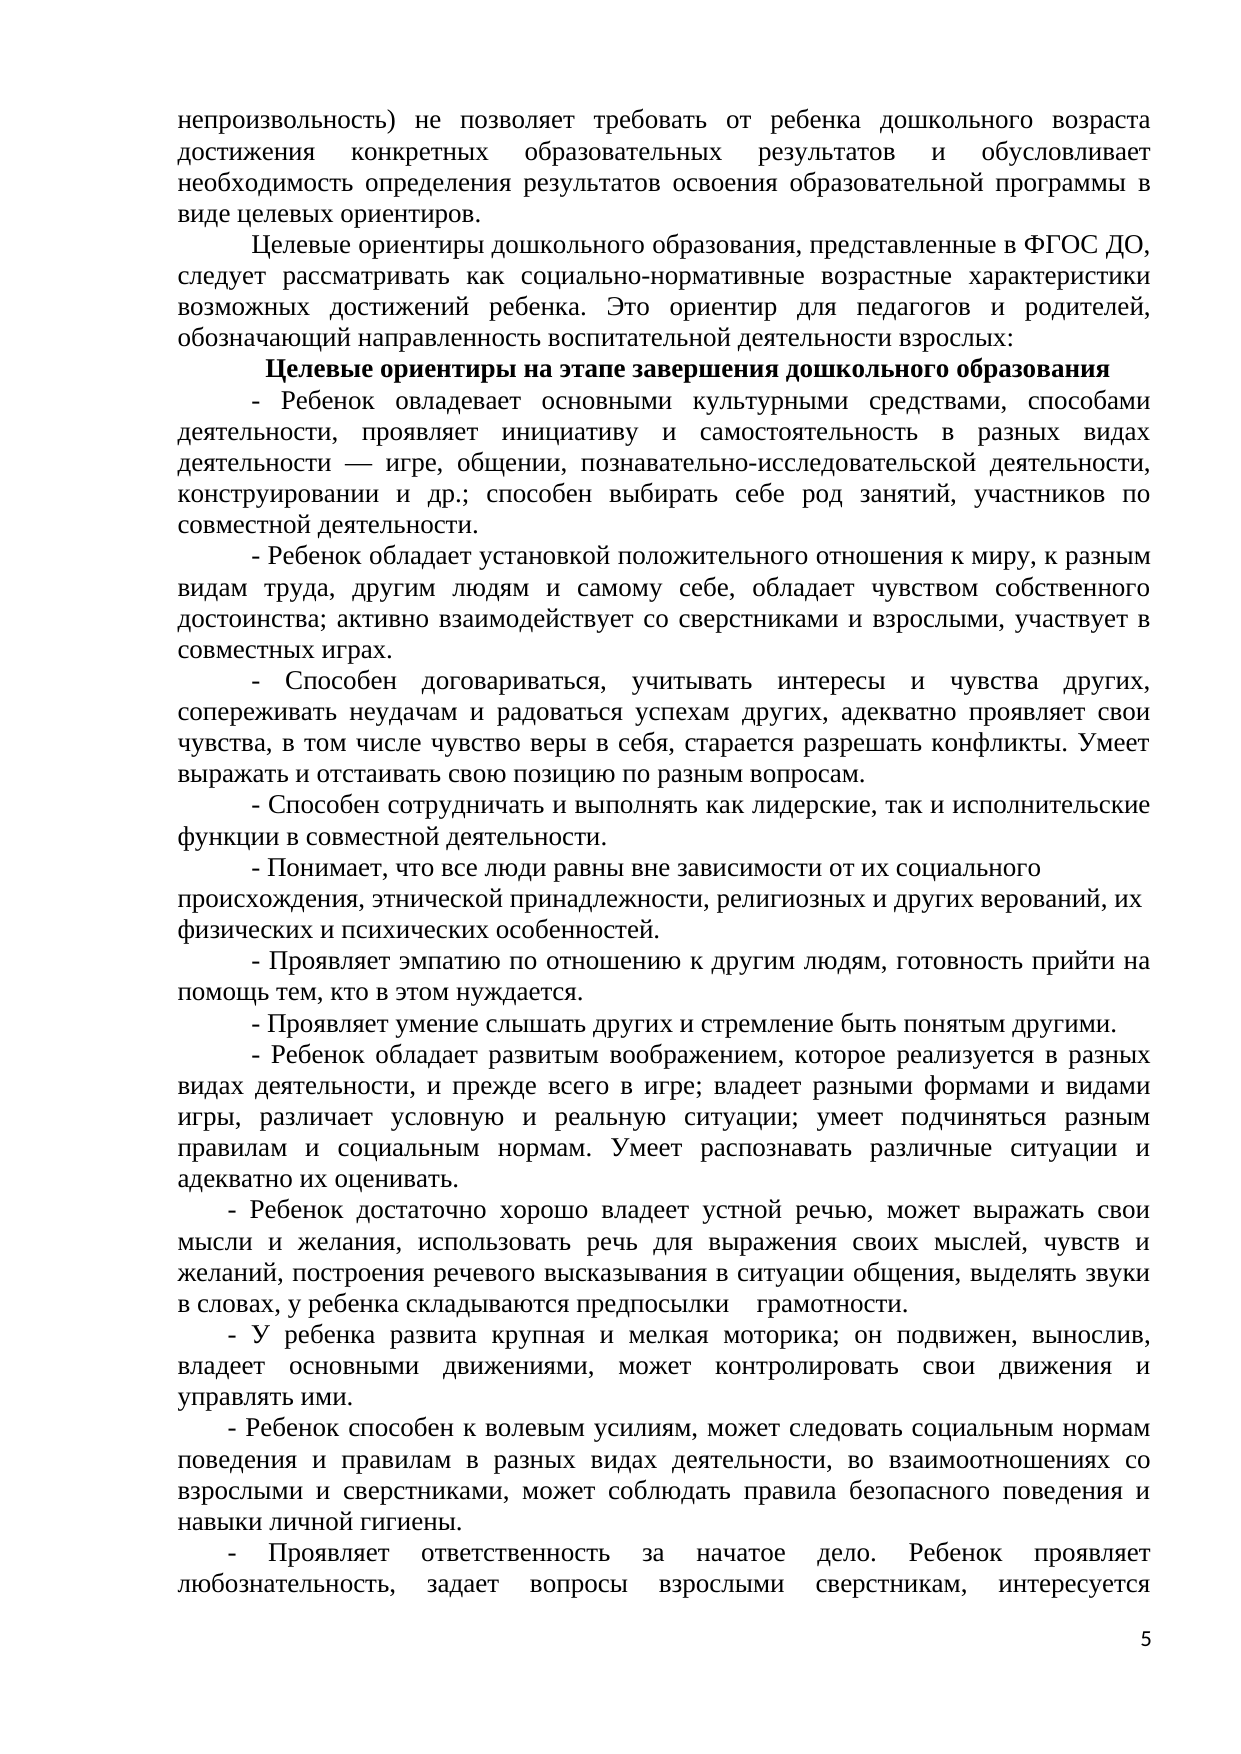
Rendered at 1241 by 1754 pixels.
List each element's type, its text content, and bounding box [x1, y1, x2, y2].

text - Ребенок овладевает основными культурными средствами, способами деятельности, проявляет инициативу и самостоятельность в разных видах деятельности — игре, общении, познавательно-исследовательской деятельности, конструировании и др.; способен выбирать себе род занятий, участников по совместной деятельности. [177, 384, 1152, 539]
text - Ребенок способен к волевым усилиям, может следовать социальным нормам поведения и правилам в разных видах деятельности, во взаимоотношениях со взрослыми и сверстниками, может соблюдать правила безопасного поведения и навыки личной гигиены. [177, 1412, 1152, 1536]
text - Способен договариваться, учитывать интересы и чувства других, сопереживать неудачам и радоваться успехам других, адекватно проявляет свои чувства, в том числе чувство веры в себя, старается разрешать конфликты. Умеет выражать и отстаивать свою позицию по разным вопросам. [177, 664, 1152, 789]
text - Ребенок обладает установкой положительного отношения к миру, к разным видам труда, другим людям и самому себе, обладает чувством собственного достоинства; активно взаимодействует со сверстниками и взрослыми, участвует в совместных играх. [177, 539, 1152, 664]
text - Проявляет эмпатию по отношению к другим людям, готовность прийти на помощь тем, кто в этом нуждается. [177, 944, 1152, 1007]
text - Проявляет умение слышать других и стремление быть понятым другими. [177, 1007, 1152, 1038]
text - У ребенка развита крупная и мелкая моторика; он подвижен, вынослив, владеет основными движениями, может контролировать свои движения и управлять ими. [177, 1318, 1152, 1412]
text - Понимает, что все люди равны вне зависимости от их социального происхождения, этнической принадлежности, религиозных и других верований, их физических и психических особенностей. [177, 851, 1152, 944]
text - Ребенок обладает развитым воображением, которое реализуется в разных видах деятельности, и прежде всего в игре; владеет разными формами и видами игры, различает условную и реальную ситуации; умеет подчиняться разным правилам и социальным нормам. Умеет распознавать различные ситуации и адекватно их оценивать. [177, 1038, 1152, 1193]
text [177, 103, 1152, 228]
text Целевые ориентиры дошкольного образования, представленные в ФГОС ДО, следует рассматривать как социально-нормативные возрастные характеристики возможных достижений ребенка. Это ориентир для педагогов и родителей, обозначающий направленность воспитательной деятельности взрослых: [177, 228, 1152, 353]
text - Ребенок достаточно хорошо владеет устной речью, может выражать свои мысли и желания, использовать речь для выражения своих мыслей, чувств и желаний, построения речевого высказывания в ситуации общения, выделять звуки в словах, у ребенка складываются предпосылки грамотности. [177, 1193, 1152, 1318]
text Целевые ориентиры на этапе завершения дошкольного образования [177, 353, 1152, 384]
text - Способен сотрудничать и выполнять как лидерские, так и исполнительские функции в совместной деятельности. [177, 789, 1152, 851]
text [177, 1536, 1152, 1598]
